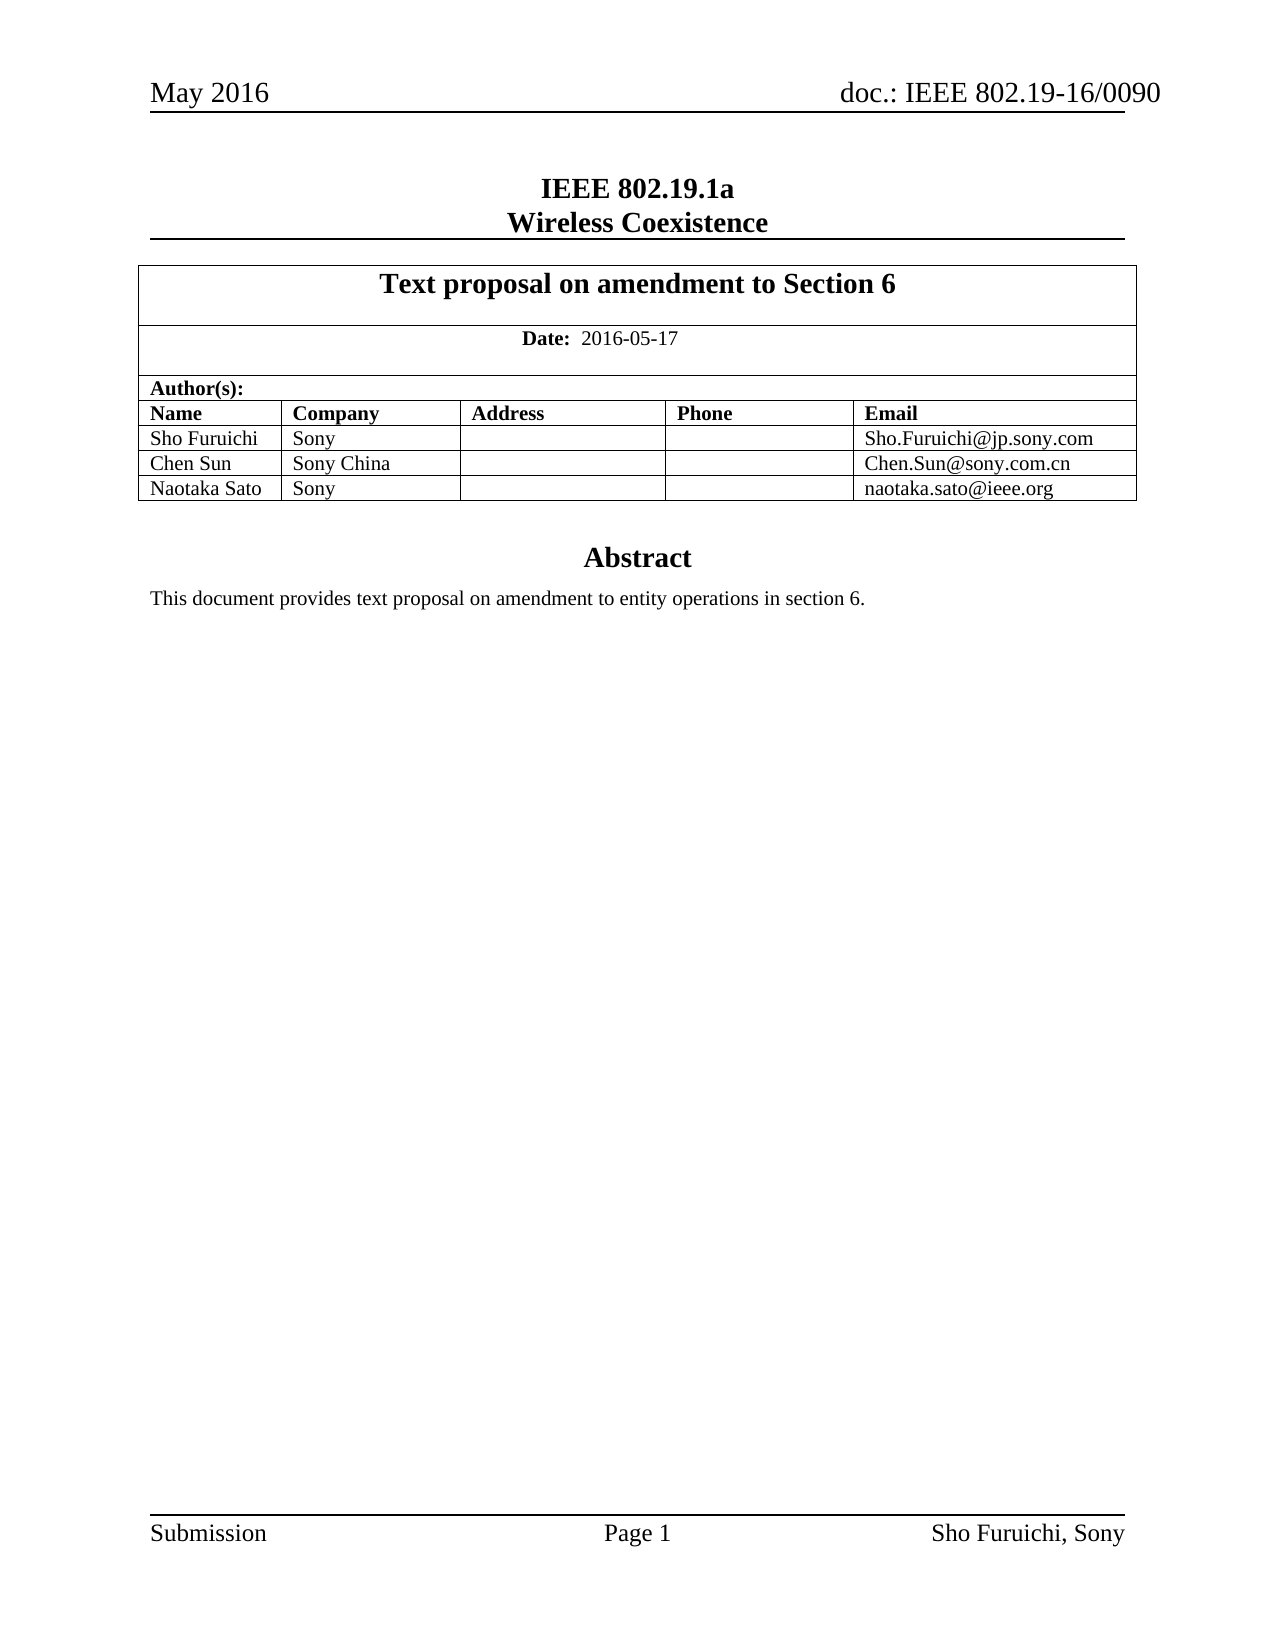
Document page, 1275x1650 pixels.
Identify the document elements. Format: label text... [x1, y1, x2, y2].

table_cell [666, 426, 853, 450]
table_cell Company [282, 401, 460, 425]
table_cell Sony [282, 426, 460, 450]
table_cell Author(s): [139, 376, 1136, 400]
table_cell [666, 476, 853, 500]
table_cell Sony China [282, 451, 460, 475]
table_cell [461, 451, 665, 475]
table_header Text proposal on amendment to Section 6 [139, 266, 1136, 324]
table_cell Sho.Furuichi@jp.sony.com [854, 426, 1136, 450]
text This document provides text proposal on amendment to entity operations in section 6. [150, 586, 1125, 610]
text IEEE 802.19.1a Wireless Coexistence [150, 171, 1125, 238]
table_cell Chen Sun [139, 451, 281, 475]
table_cell [461, 426, 665, 450]
table_cell Sony [282, 476, 460, 500]
table_cell Phone [666, 401, 853, 425]
table_cell Name [139, 401, 281, 425]
table_cell [666, 451, 853, 475]
text Abstract [150, 540, 1125, 573]
table_cell Email [854, 401, 1136, 425]
table_cell naotaka.sato@ieee.org [854, 476, 1136, 500]
table_cell Sho Furuichi [139, 426, 281, 450]
table_cell Chen.Sun@sony.com.cn [854, 451, 1136, 475]
table_cell Address [461, 401, 665, 425]
table_cell [461, 476, 665, 500]
table_cell Date: 2016-05-17 [139, 326, 1136, 374]
table_cell Naotaka Sato [139, 476, 281, 500]
